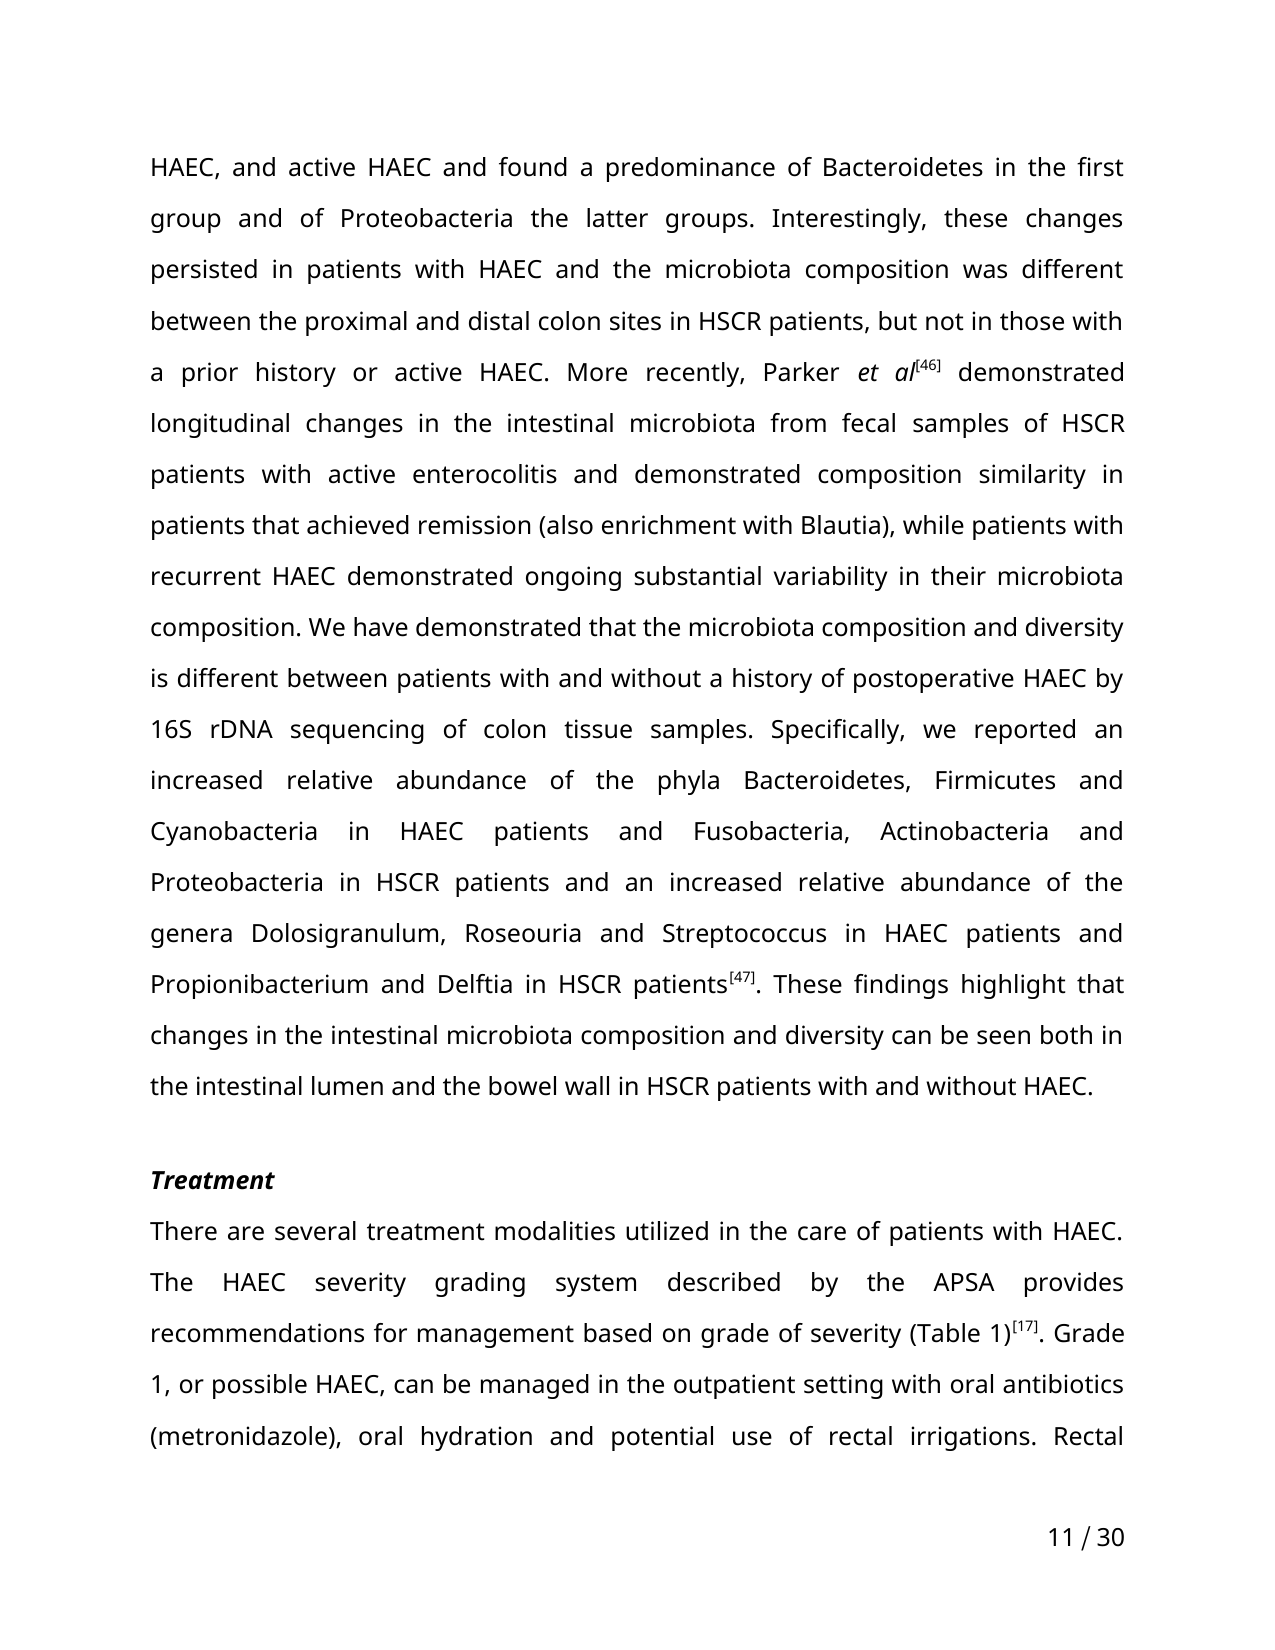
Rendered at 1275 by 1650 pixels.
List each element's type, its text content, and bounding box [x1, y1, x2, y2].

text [150, 150, 1125, 1103]
text Treatment [150, 1163, 1125, 1197]
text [150, 1214, 1125, 1452]
